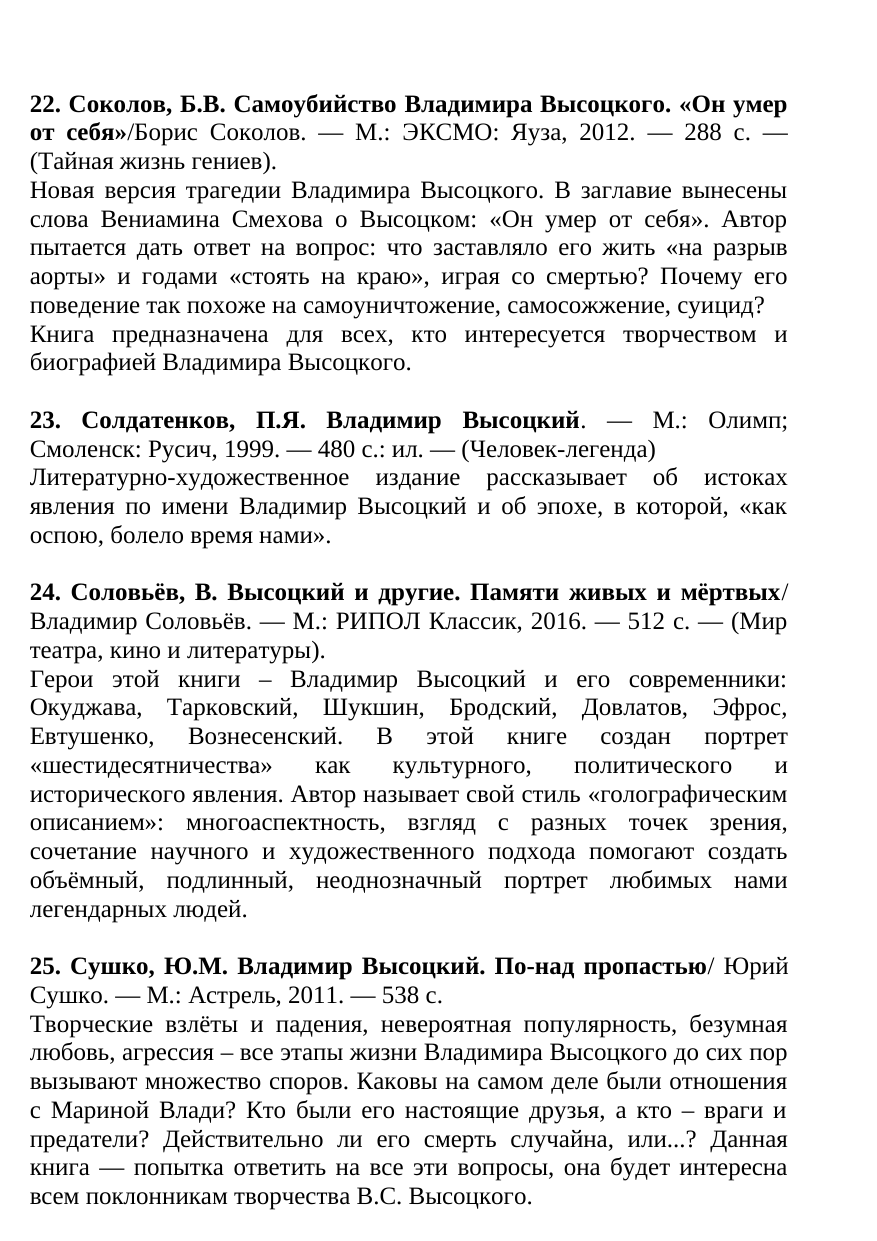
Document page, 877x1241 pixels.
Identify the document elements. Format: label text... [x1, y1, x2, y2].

text 25. Сушко, Ю.М. Владимир Высоцкий. По-над пропастью/ Юрий Сушко. — М.: Астрель, 2011. — 538 с. [29, 951, 788, 1009]
text Книга предназначена для всех, кто интересуется творчеством и биографией Владимира Высоцкого. [29, 319, 788, 376]
text 23. Солдатенков, П.Я. Владимир Высоцкий. — М.: Олимп; Смоленск: Русич, 1999. — 480 с.: ил. — (Человек-легенда) [29, 405, 788, 462]
text 24. Соловьёв, В. Высоцкий и другие. Памяти живых и мёртвых/ Владимир Соловьёв. — М.: РИПОЛ Классик, 2016. — 512 с. — (Мир театра, кино и литературы). [29, 577, 788, 664]
text Литературно-художественное издание рассказывает об истоках явления по имени Владимир Высоцкий и об эпохе, в которой, «как оспою, болело время нами». [29, 462, 788, 549]
text Творческие взлёты и падения, невероятная популярность, безумная любовь, агрессия – все этапы жизни Владимира Высоцкого до сих пор вызывают множество споров. Каковы на самом деле были отношения с Мариной Влади? Кто были его настоящие друзья, а кто – враги и предатели? Действительно ли его смерть случайна, или...? Данная книга — попытка ответить на все эти вопросы, она будет интересна всем поклонникам творчества В.С. Высоцкого. [29, 1009, 788, 1210]
text Новая версия трагедии Владимира Высоцкого. В заглавие вынесены слова Вениамина Смехова о Высоцком: «Он умер от себя». Автор пытается дать ответ на вопрос: что заставляло его жить «на разрыв аорты» и годами «стоять на краю», играя со смертью? Почему его поведение так похоже на самоуничтожение, самосожжение, суицид? [29, 175, 788, 319]
text Герои этой книги – Владимир Высоцкий и его современники: Окуджава, Тарковский, Шукшин, Бродский, Довлатов, Эфрос, Евтушенко, Вознесенский. В этой книге создан портрет «шестидесятничества» как культурного, политического и исторического явления. Автор называет свой стиль «голографическим описанием»: многоаспектность, взгляд с разных точек зрения, сочетание научного и художественного подхода помогают создать объёмный, подлинный, неоднозначный портрет любимых нами легендарных людей. [29, 664, 788, 922]
text 22. Соколов, Б.В. Самоубийство Владимира Высоцкого. «Он умер от себя»/Борис Соколов. — М.: ЭКСМО: Яуза, 2012. — 288 с. — (Тайная жизнь гениев). [29, 89, 788, 175]
